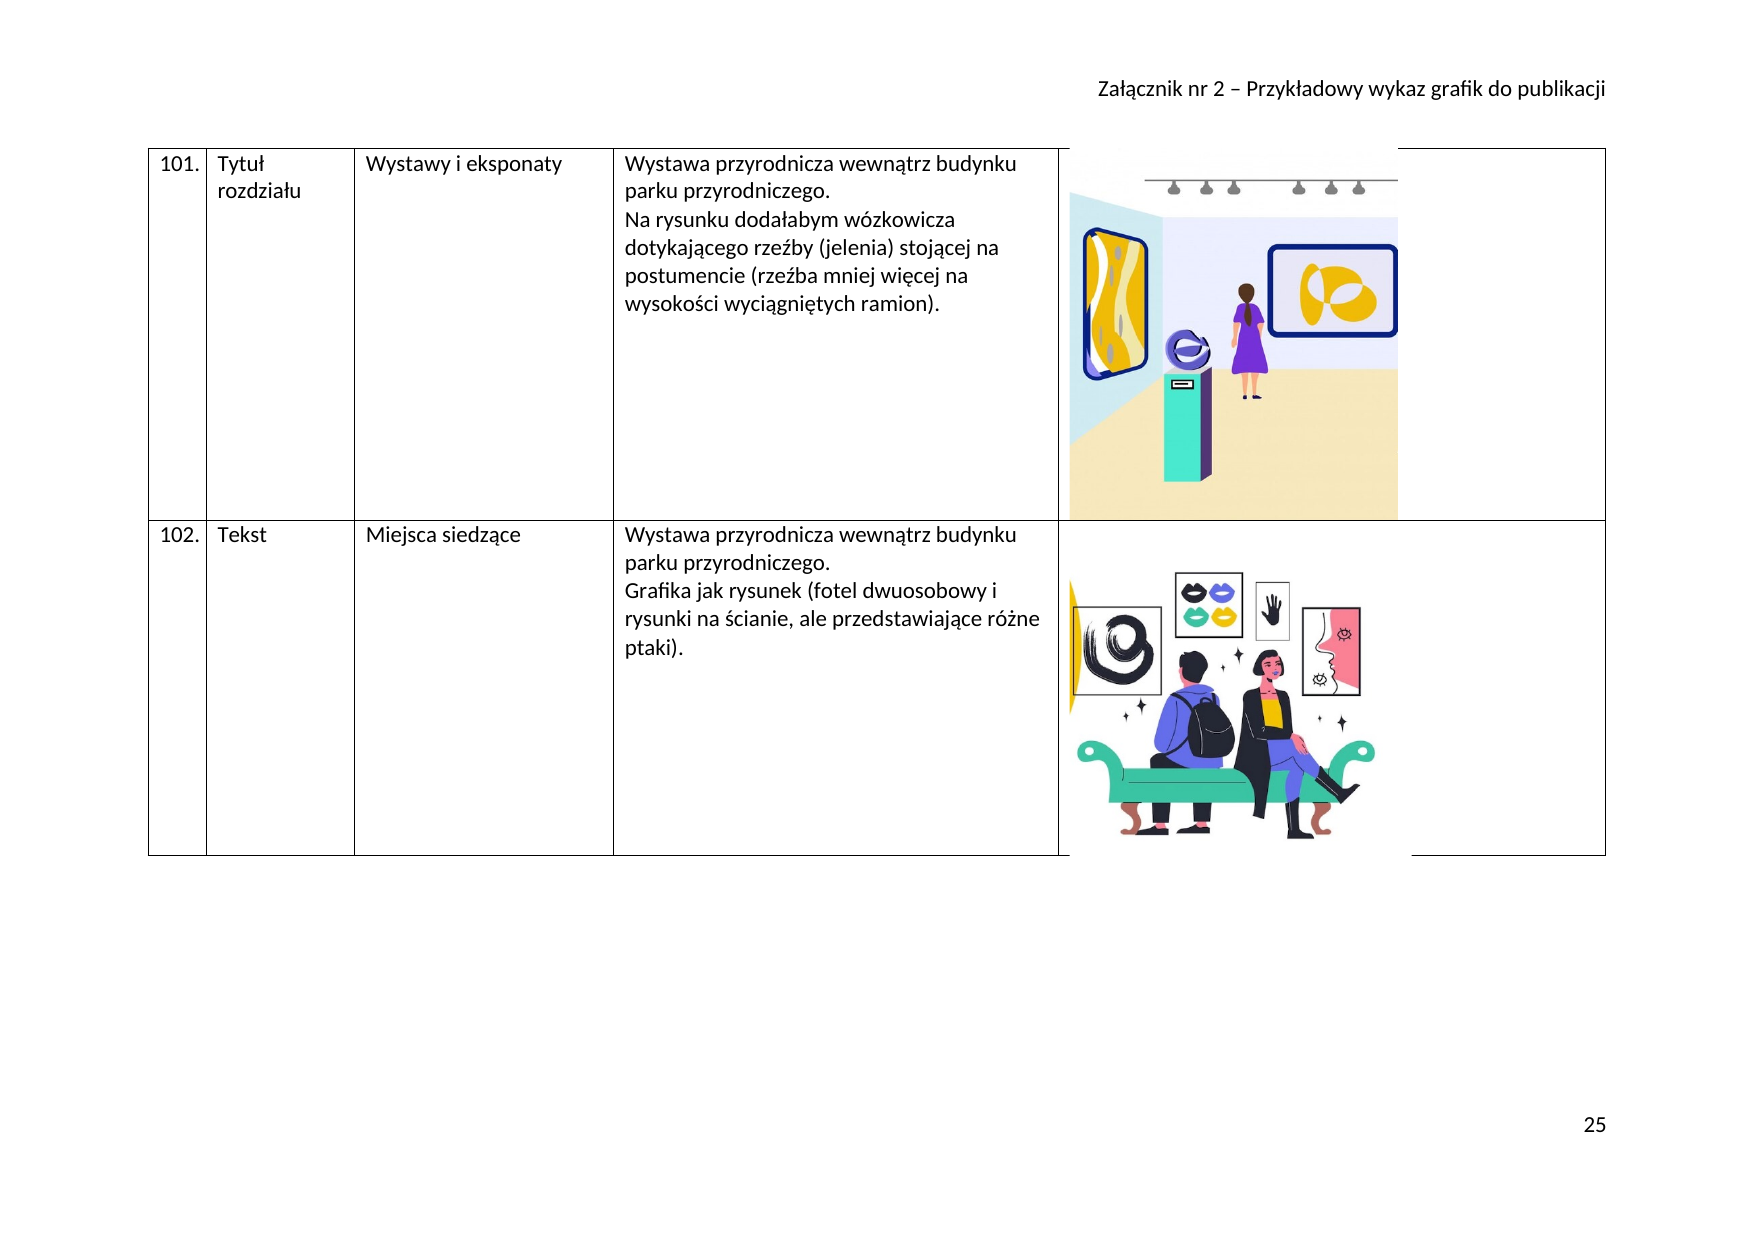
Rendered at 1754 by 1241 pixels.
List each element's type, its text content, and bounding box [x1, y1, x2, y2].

table_cell Wystawa przyrodnicza wewnątrz budynku parku przyrodniczego. Na rysunku dodałabym wózkowicza dotykającego rzeźby (jelenia) stojącej na postumencie (rzeźba mniej więcej na wysokości wyciągniętych ramion). [614, 149, 1058, 519]
table_cell Miejsca siedzące [355, 521, 613, 855]
picture [1069, 548, 1412, 856]
table_cell [1059, 149, 1069, 519]
table_cell [1059, 521, 1605, 855]
table_cell Tytuł rozdziału [207, 149, 354, 519]
table_cell Wystawy i eksponaty [355, 149, 613, 519]
picture [1069, 148, 1398, 520]
table_cell [149, 149, 206, 519]
table_cell Tekst [207, 521, 354, 855]
table_cell [1398, 149, 1605, 519]
table_cell [149, 521, 206, 855]
table_cell Wystawa przyrodnicza wewnątrz budynku parku przyrodniczego. Grafika jak rysunek (fotel dwuosobowy i rysunki na ścianie, ale przedstawiające różne ptaki). [614, 521, 1058, 855]
